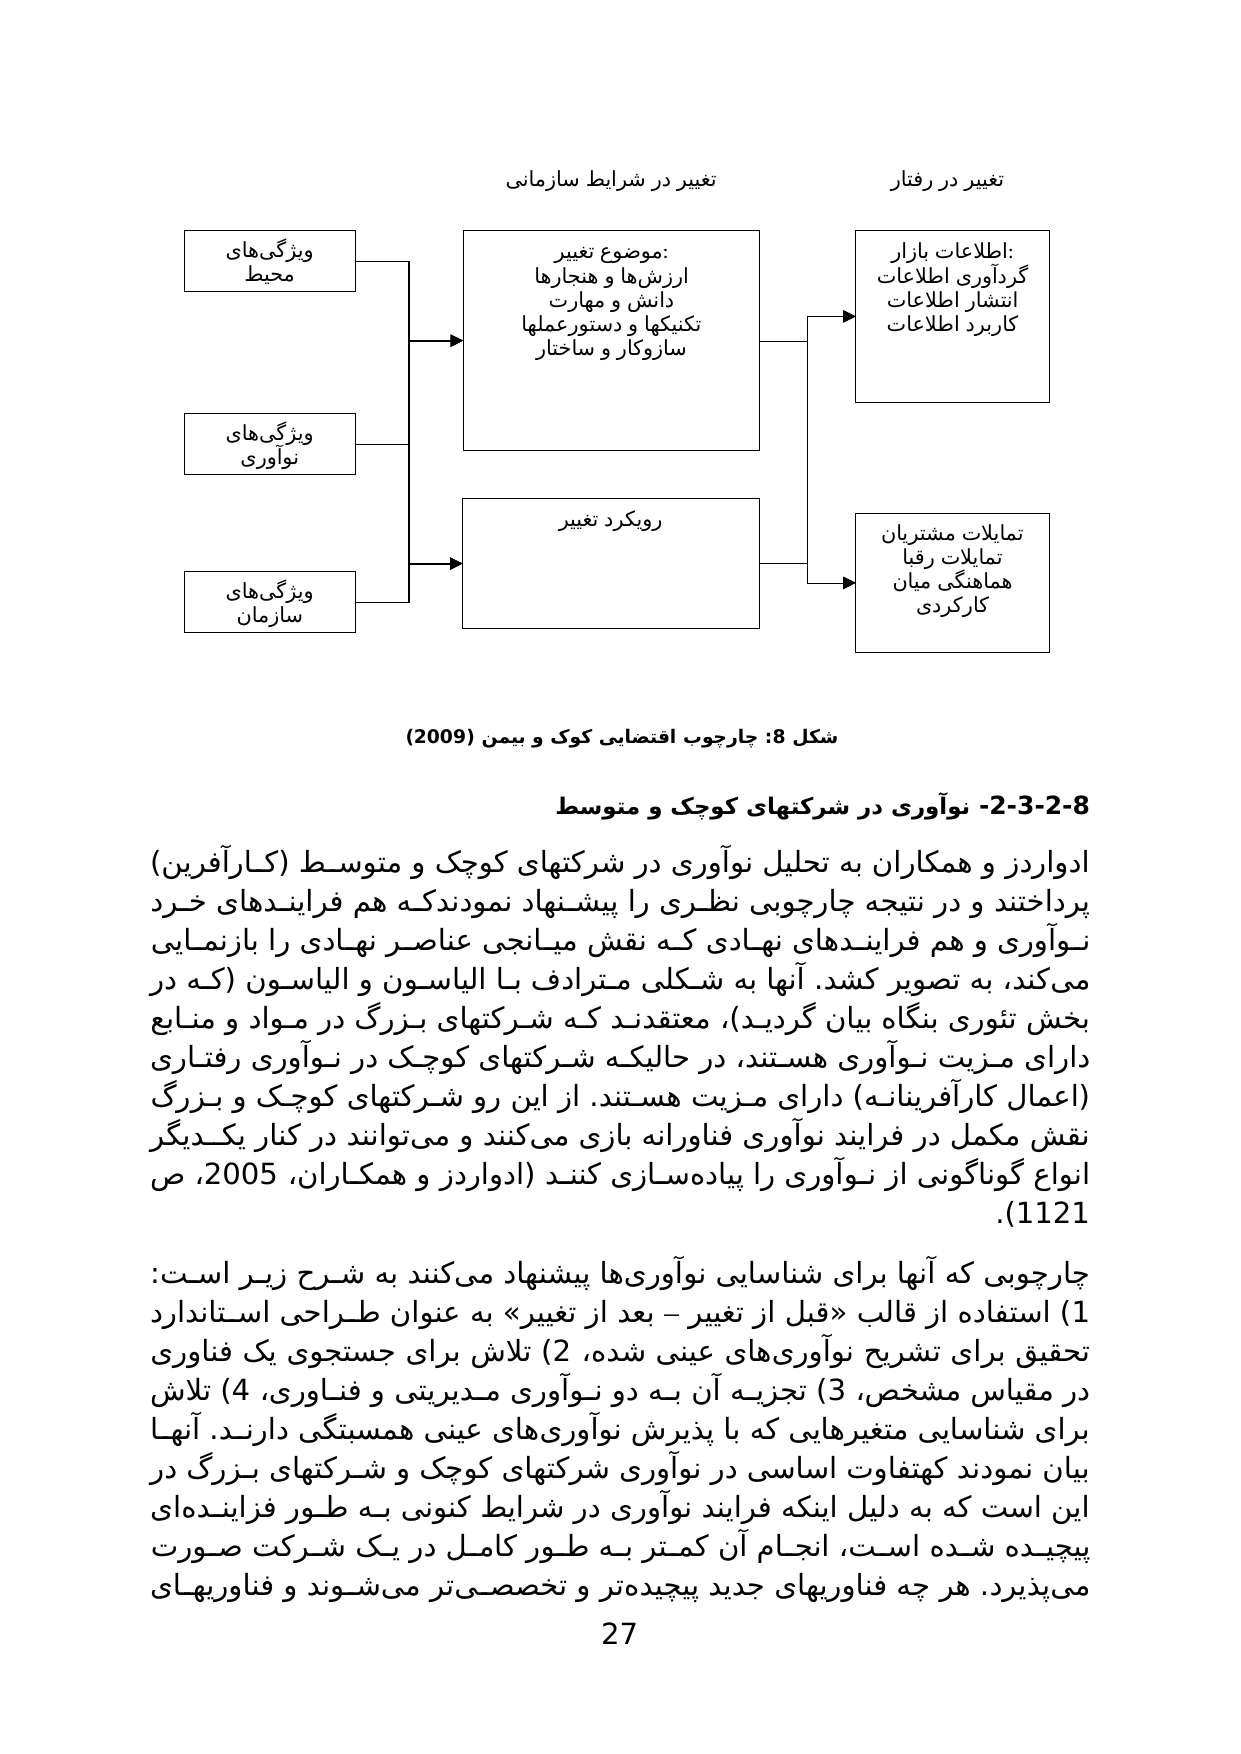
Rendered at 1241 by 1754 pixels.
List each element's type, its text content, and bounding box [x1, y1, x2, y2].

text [150, 1256, 1090, 1602]
subtitle 2-3-2-8- نوآوری در شرکتهای کوچک و متوسط [150, 791, 1090, 820]
text ادواردز و همکاران به تحلیل نوآوری در شرکتهای کوچک و متوسط (کارآفرین) پرداختند و در نتیجه چارچوبی نظری را پیشنهاد نمودندکه هم فرایندهای خرد نوآوری و هم فرایندهای نهادی که نقش میانجی عناصر نهادی را بازنمایی می‌کند، به تصویر کشد. آنها به شکلی مترادف با الیاسون و الیاسون (که در بخش تئوری بنگاه بیان گردید)، معتقدند که شرکتهای بزرگ در مواد و منابع دارای مزیت نوآوری هستند، در حالیکه شرکتهای کوچک در نوآوری رفتاری (اعمال کارآفرینانه) دارای مزیت هستند. از این رو شرکتهای کوچک و بزرگ نقش مکمل در فرایند نوآوری فناورانه بازی می‌کنند و می‌توانند در کنار یکدیگر انواع گوناگونی از نوآوری را پیاده‌سازی کنند (ادواردز و همکاران، 2005، ص 1121). [150, 846, 1090, 1230]
